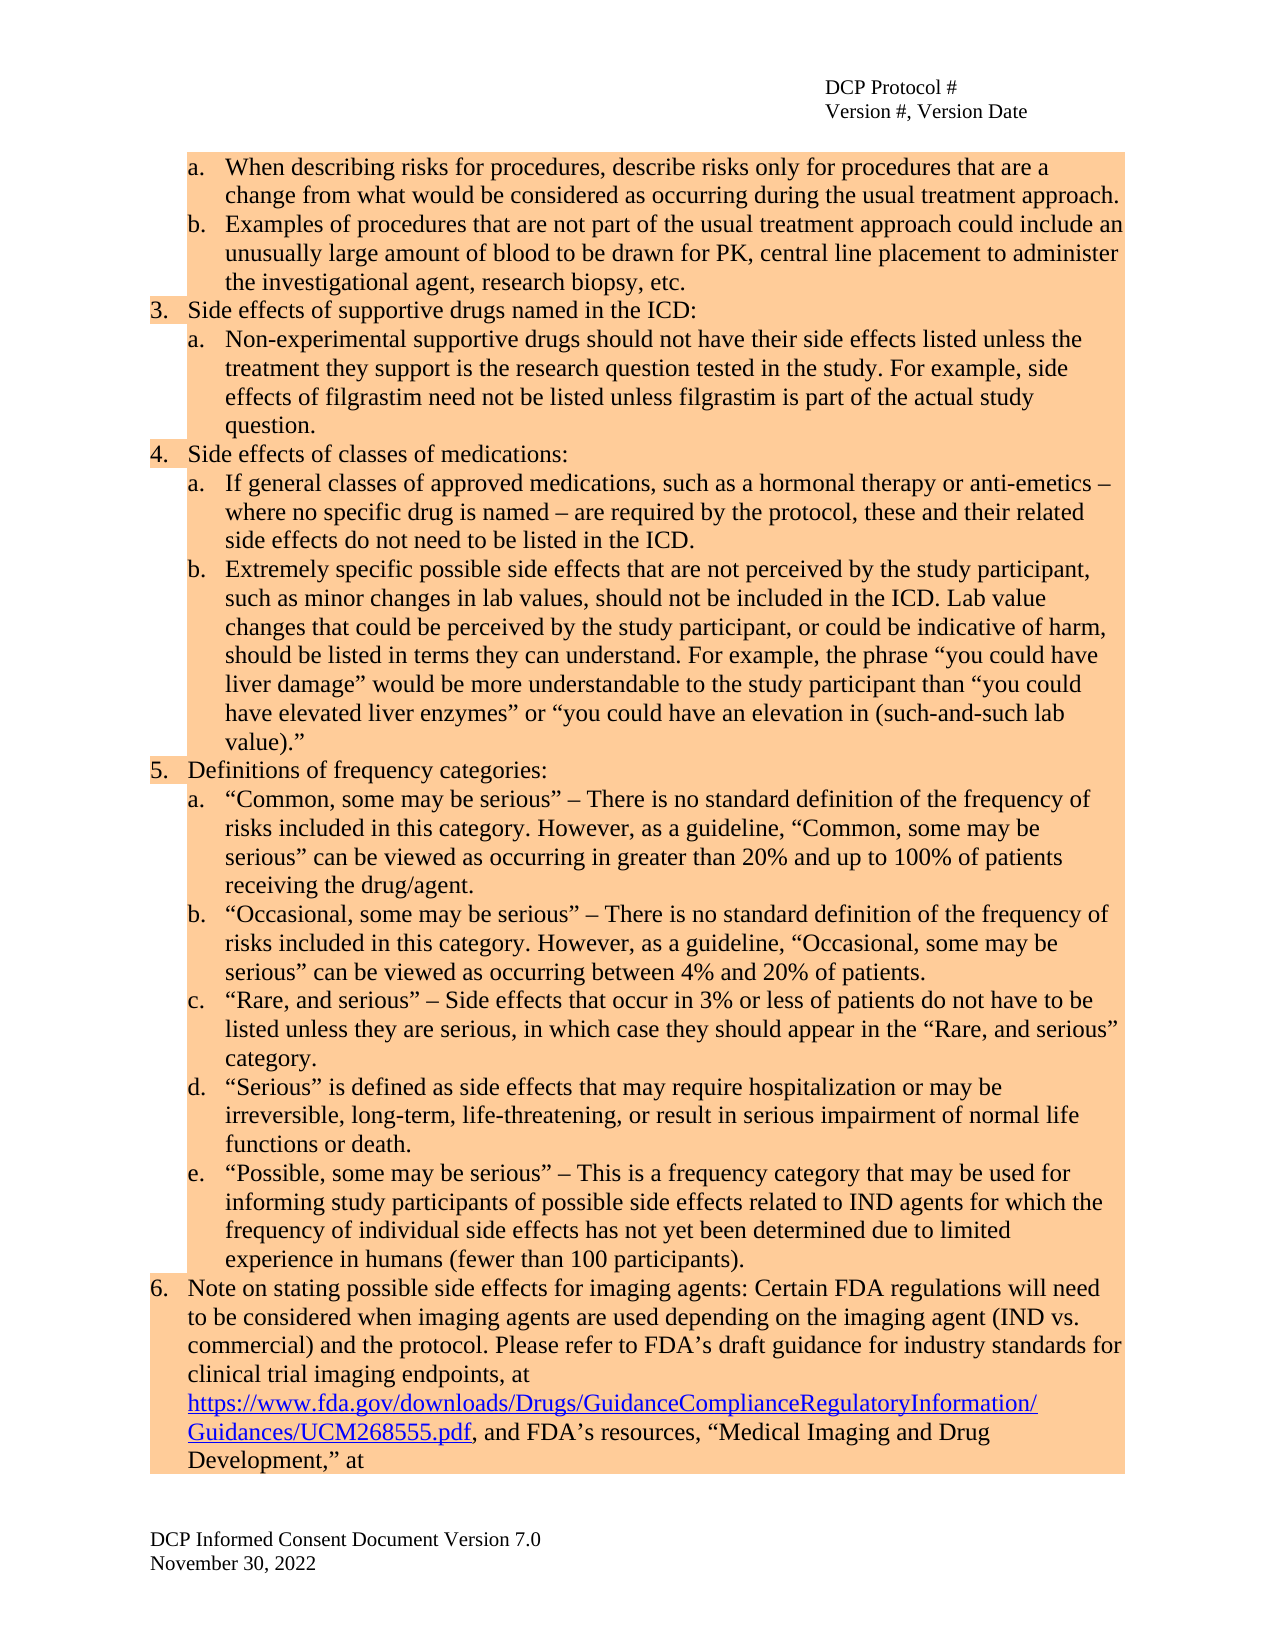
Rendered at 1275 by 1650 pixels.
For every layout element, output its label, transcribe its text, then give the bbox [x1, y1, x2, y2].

list “Occasional, some may be serious” – There is no standard definition of the frequency of risks included in this category. However, as a guideline, “Occasional, some may be serious” can be viewed as occurring between 4% and 20% of patients. [187, 899, 1125, 986]
list Examples of procedures that are not part of the usual treatment approach could include an unusually large amount of blood to be drawn for PK, central line placement to administer the investigational agent, research biopsy, etc. [187, 209, 1125, 296]
list “Rare, and serious” – Side effects that occur in 3% or less of patients do not have to be listed unless they are serious, in which case they should appear in the “Rare, and serious” category. [187, 986, 1125, 1072]
list Side effects of classes of medications: [150, 439, 1125, 468]
list Extremely specific possible side effects that are not perceived by the study participant, such as minor changes in lab values, should not be included in the ICD. Lab value changes that could be perceived by the study participant, or could be indicative of harm, should be listed in terms they can understand. For example, the phrase “you could have liver damage” would be more understandable to the study participant than “you could have elevated liver enzymes” or “you could have an elevation in (such-and-such lab value).” [187, 554, 1125, 756]
list When describing risks for procedures, describe risks only for procedures that are a change from what would be considered as occurring during the usual treatment approach. [187, 152, 1125, 209]
list “Common, some may be serious” – There is no standard definition of the frequency of risks included in this category. However, as a guideline, “Common, some may be serious” can be viewed as occurring in greater than 20% and up to 100% of patients receiving the drug/agent. [187, 784, 1125, 899]
list Non-experimental supportive drugs should not have their side effects listed unless the treatment they support is the research question tested in the study. For example, side effects of filgrastim need not be listed unless filgrastim is part of the actual study question. [187, 324, 1125, 439]
list “Serious” is defined as side effects that may require hospitalization or may be irreversible, long-term, life-threatening, or result in serious impairment of normal life functions or death. [187, 1072, 1125, 1158]
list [150, 1273, 1125, 1474]
list If general classes of approved medications, such as a hormonal therapy or anti-emetics – where no specific drug is named – are required by the protocol, these and their related side effects do not need to be listed in the ICD. [187, 468, 1125, 554]
list Side effects of supportive drugs named in the ICD: [150, 296, 1125, 324]
list “Possible, some may be serious” – This is a frequency category that may be used for informing study participants of possible side effects related to IND agents for which the frequency of individual side effects has not yet been determined due to limited experience in humans (fewer than 100 participants). [187, 1158, 1125, 1273]
list Definitions of frequency categories: [150, 756, 1125, 784]
